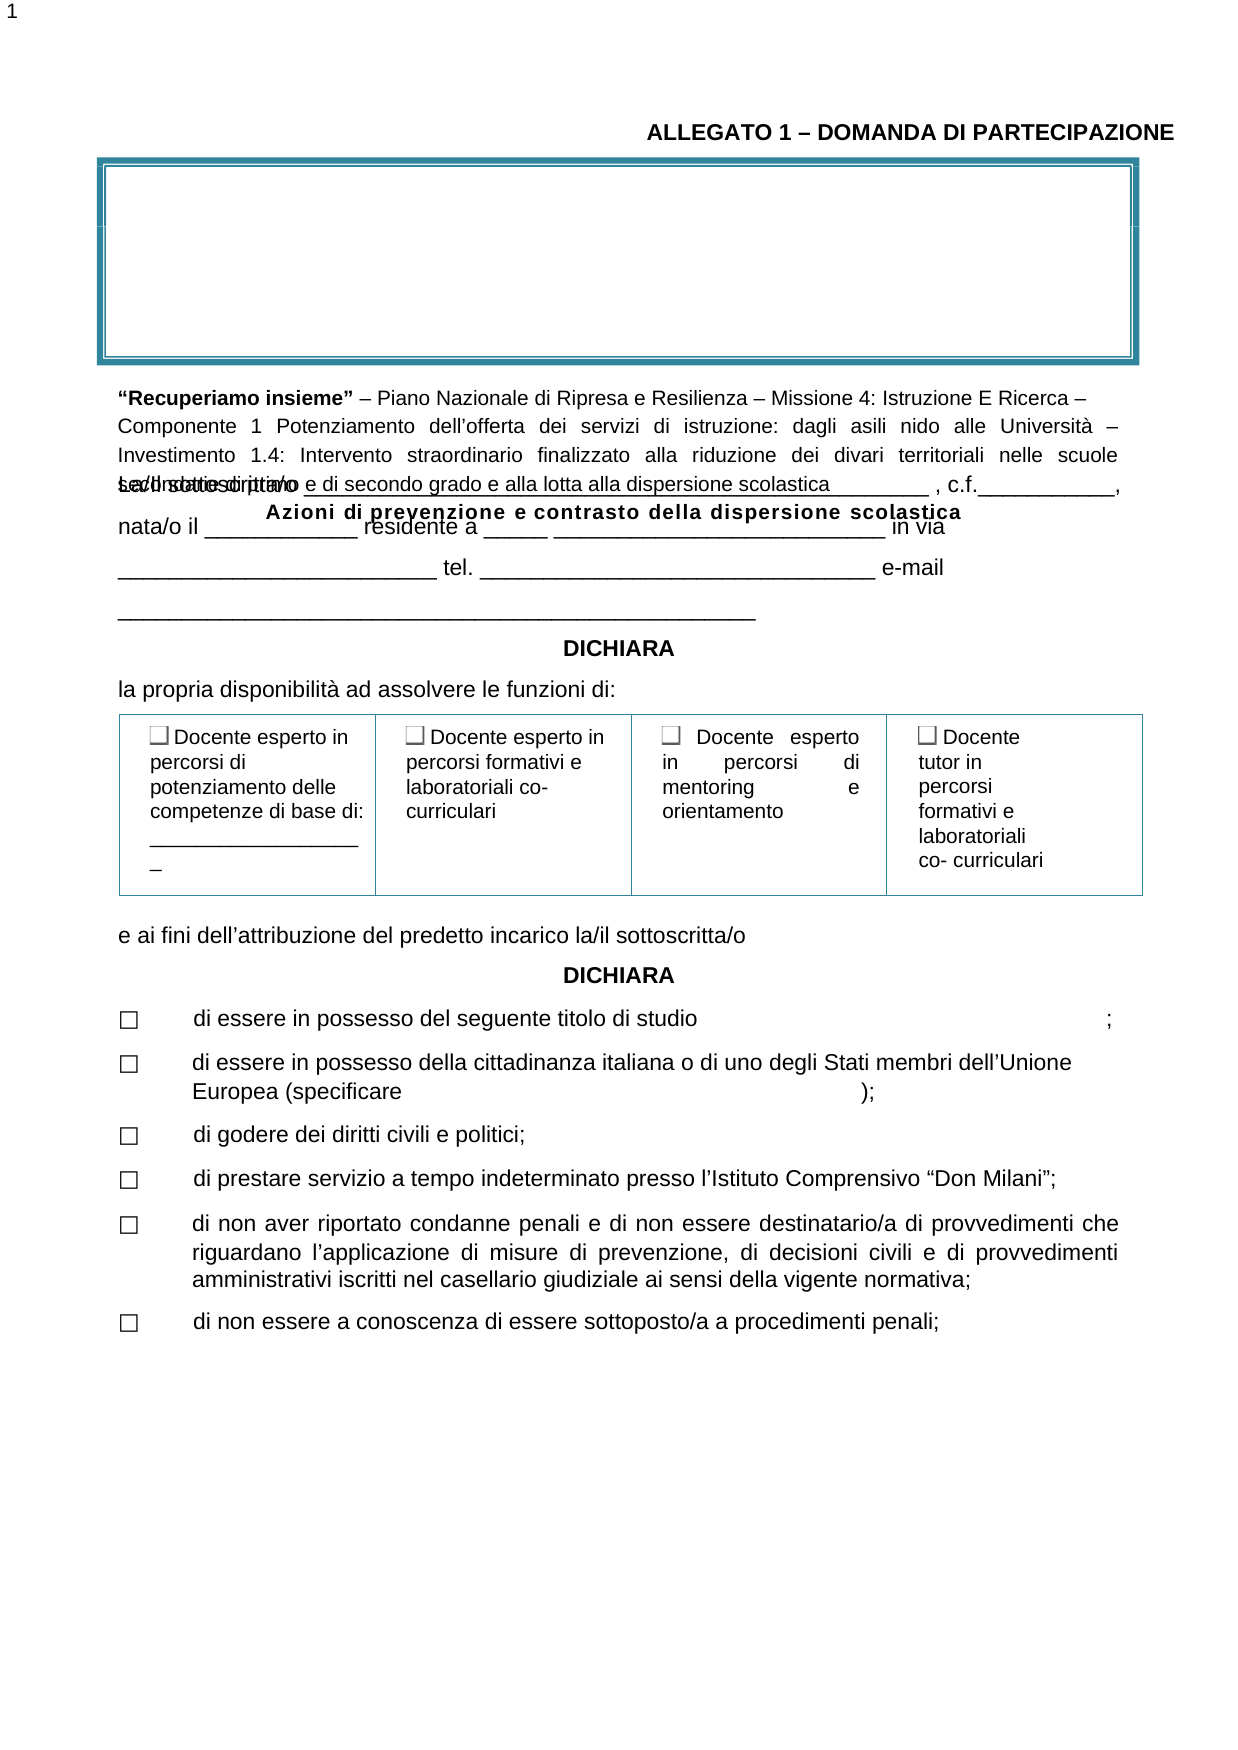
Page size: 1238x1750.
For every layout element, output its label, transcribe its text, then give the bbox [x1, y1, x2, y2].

table_header Docente tutor in percorsi formativi e laboratoriali co- curriculari [887, 715, 1142, 895]
text e ai fini dell’attribuzione del predetto incarico la/il sottoscritta/o [118, 922, 1185, 948]
text La/Il sottoscritta/o _________________________________________________ , c.f. , [118, 471, 1185, 498]
list di godere dei diritti civili e politici; [118, 1118, 1185, 1149]
picture [661, 726, 681, 745]
list di prestare servizio a tempo indeterminato presso l’Istituto Comprensivo “Don Milani”; [118, 1162, 1185, 1193]
picture [405, 726, 425, 745]
picture [149, 726, 169, 745]
text ALLEGATO 1 – DOMANDA DI PARTECIPAZIONE [646, 119, 1185, 146]
list di non aver riportato condanne penali e di non essere destinatario/a di provvedimenti che riguardano l’applicazione di misure di prevenzione, di decisioni civili e di provvedimenti amministrativi iscritti nel casellario giudiziale ai sensi della vigente normativa; [118, 1207, 1119, 1292]
text la propria disponibilità ad assolvere le funzioni di: [118, 676, 1185, 702]
list di essere in possesso del seguente titolo di studio ; [118, 1002, 1185, 1033]
list di essere in possesso della cittadinanza italiana o di uno degli Stati membri dell’Unione Europea (specificare ); [118, 1046, 1119, 1104]
text nata/o il ____________ residente a _____ __________________________ in via _________________________ tel. _______________________________ e-mail __________________________________________________ [118, 513, 1119, 621]
table_header Docente esperto in percorsi di potenziamento delle competenze di base di: ___________________ [120, 715, 375, 895]
picture [918, 726, 937, 745]
table_header Docente esperto in percorsi formativi e laboratoriali co- curriculari [376, 715, 631, 895]
text DICHIARA [137, 636, 1101, 662]
list di non essere a conoscenza di essere sottoposto/a a procedimenti penali; [118, 1305, 1185, 1336]
text DICHIARA [137, 962, 1101, 988]
table_header Docente esperto in percorsi di mentoring e orientamento [632, 715, 886, 895]
